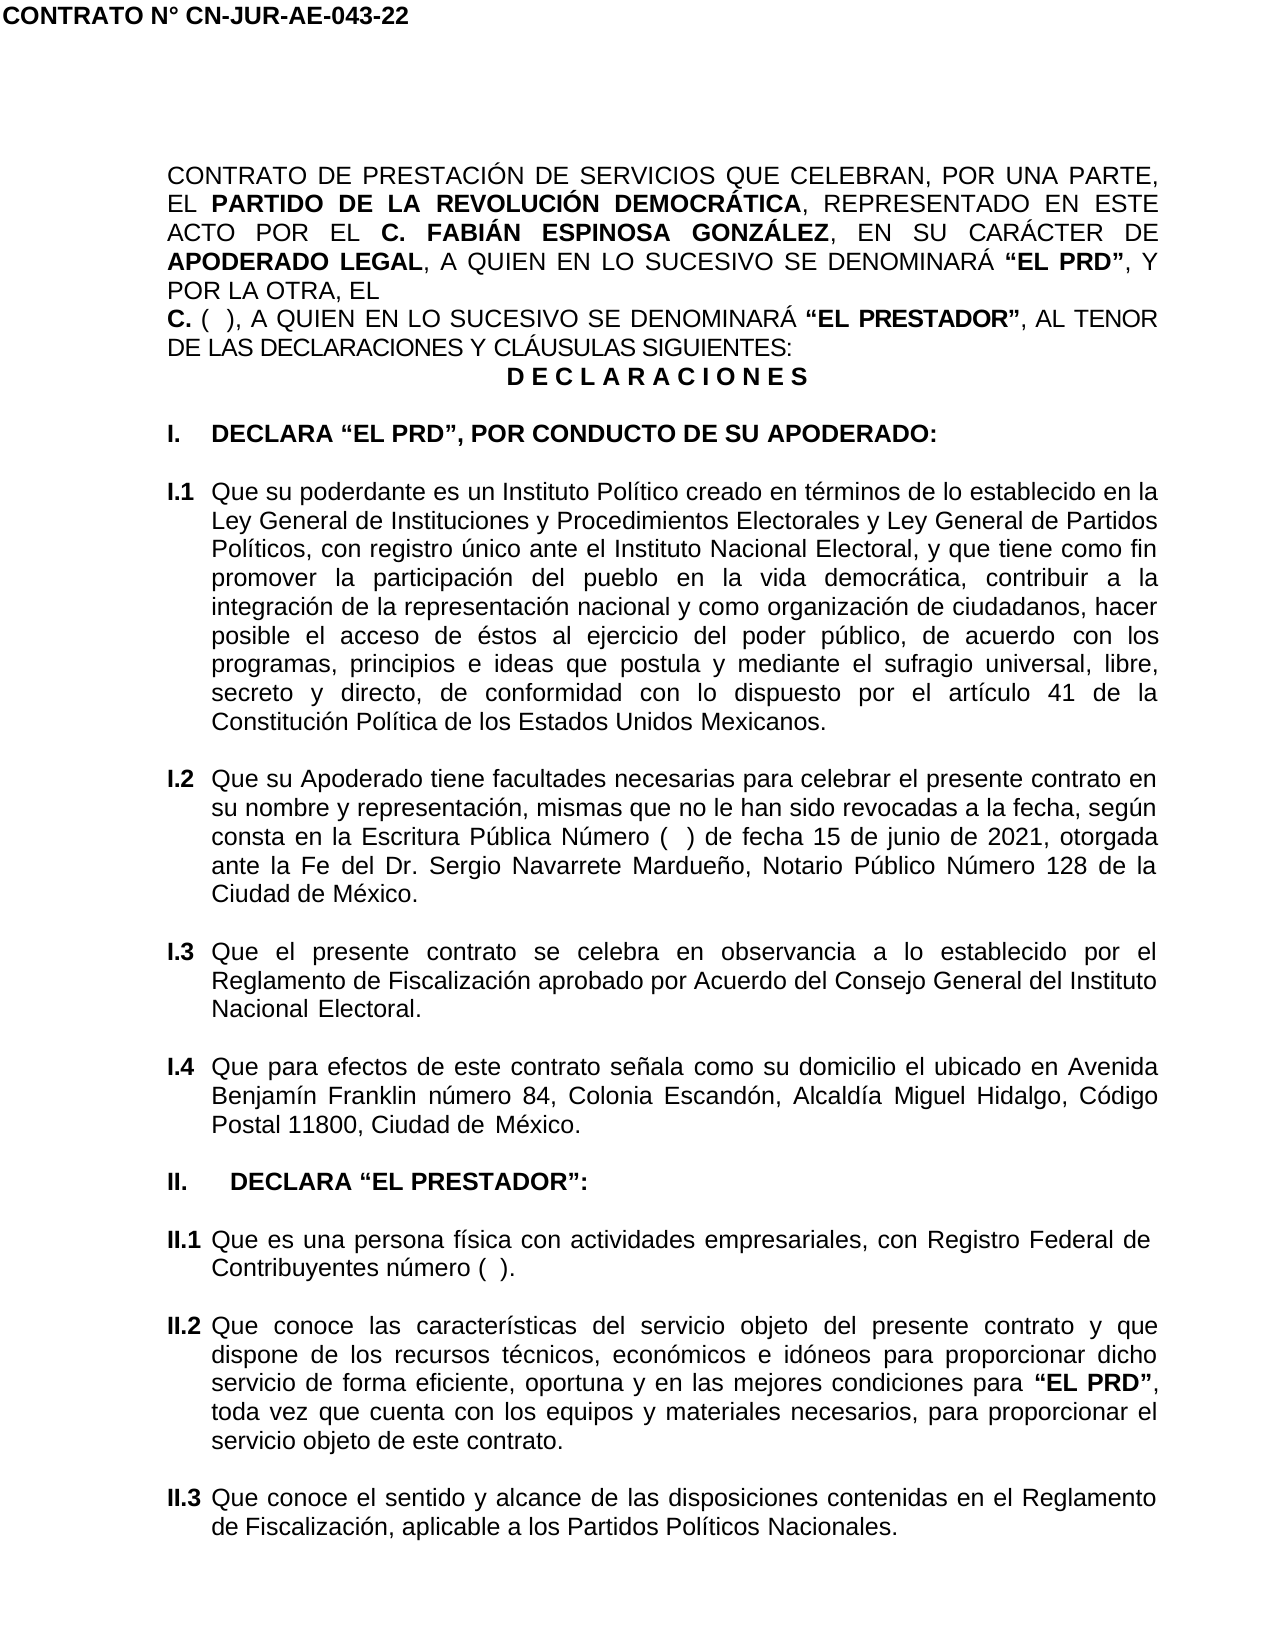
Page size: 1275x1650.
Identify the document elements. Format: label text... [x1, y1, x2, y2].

list Que el presente contrato se celebra en observancia a lo establecido por el Reglamento de Fiscalización aprobado por Acuerdo del Consejo General del Instituto Nacional Electoral. [167, 937, 1159, 1023]
text CONTRATO DE PRESTACIÓN DE SERVICIOS QUE CELEBRAN, POR UNA PARTE, EL PARTIDO DE LA REVOLUCIÓN DEMOCRÁTICA, REPRESENTADO EN ESTE ACTO POR EL C. FABIÁN ESPINOSA GONZÁLEZ, EN SU CARÁCTER DE APODERADO LEGAL, A QUIEN EN LO SUCESIVO SE DENOMINARÁ “EL PRD”, Y POR LA OTRA, EL [167, 161, 1159, 304]
subtitle D E C L A R A C I O N E S [506, 362, 1173, 391]
list DECLARA “EL PRD”, POR CONDUCTO DE SU APODERADO: [167, 419, 1173, 448]
subtitle DECLARA “EL PRESTADOR”: [167, 1167, 1173, 1196]
list Que su Apoderado tiene facultades necesarias para celebrar el presente contrato en su nombre y representación, mismas que no le han sido revocadas a la fecha, según consta en la Escritura Pública Número ( ) de fecha 15 de junio de 2021, otorgada ante la Fe del Dr. Sergio Navarrete Mardueño, Notario Público Número 128 de la Ciudad de México. [167, 764, 1158, 908]
list Que para efectos de este contrato señala como su domicilio el ubicado en Avenida Benjamín Franklin número 84, Colonia Escandón, Alcaldía Miguel Hidalgo, Código Postal 11800, Ciudad de México. [167, 1052, 1159, 1138]
text C. ( ), A QUIEN EN LO SUCESIVO SE DENOMINARÁ “EL PRESTADOR”, AL TENOR DE LAS DECLARACIONES Y CLÁUSULAS SIGUIENTES: [167, 304, 1159, 362]
list Que su poderdante es un Instituto Político creado en términos de lo establecido en la Ley General de Instituciones y Procedimientos Electorales y Ley General de Partidos Políticos, con registro único ante el Instituto Nacional Electoral, y que tiene como fin promover la participación del pueblo en la vida democrática, contribuir a la integración de la representación nacional y como organización de ciudadanos, hacer posible el acceso de éstos al ejercicio del poder público, de acuerdo con los programas, principios e ideas que postula y mediante el sufragio universal, libre, secreto y directo, de conformidad con lo dispuesto por el artículo 41 de la Constitución Política de los Estados Unidos Mexicanos. [167, 477, 1159, 736]
list Que conoce las características del servicio objeto del presente contrato y que dispone de los recursos técnicos, económicos e idóneos para proporcionar dicho servicio de forma eficiente, oportuna y en las mejores condiciones para “EL PRD”, toda vez que cuenta con los equipos y materiales necesarios, para proporcionar el servicio objeto de este contrato. [167, 1311, 1159, 1455]
list Que conoce el sentido y alcance de las disposiciones contenidas en el Reglamento de Fiscalización, aplicable a los Partidos Políticos Nacionales. [167, 1483, 1158, 1541]
list Que es una persona física con actividades empresariales, con Registro Federal de Contribuyentes número ( ). [167, 1224, 1152, 1282]
